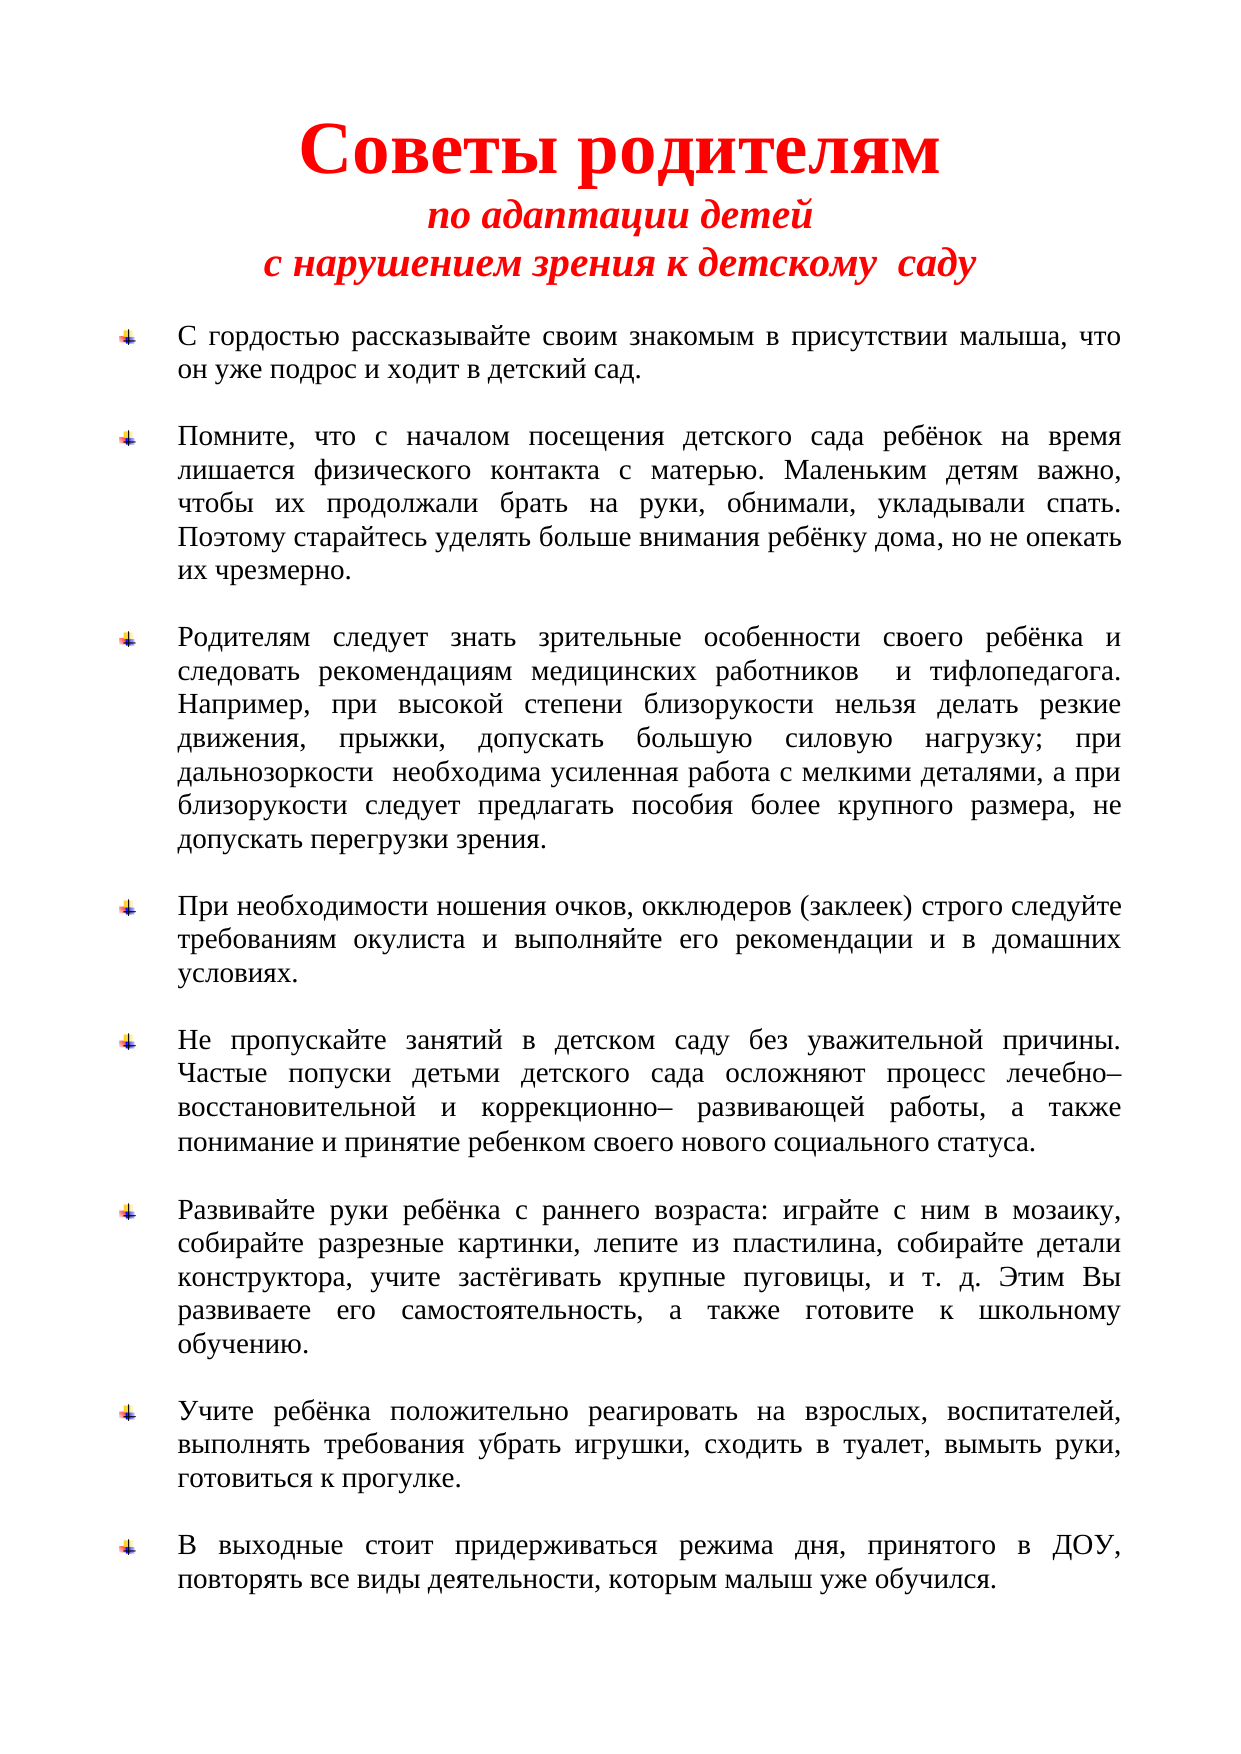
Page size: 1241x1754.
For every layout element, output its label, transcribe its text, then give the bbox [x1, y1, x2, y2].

list Не пропускайте занятий в детском саду без уважительной причины. Частые попуски детьми детского сада осложняют процесс лечебно–восстановительной и коррекционно– развивающей работы, а также понимание и принятие ребенком своего нового социального статуса. [118, 1022, 1122, 1158]
picture [119, 1032, 136, 1050]
text Советы родителям [118, 103, 1122, 190]
picture [119, 1403, 136, 1421]
text с нарушением зрения к детскому саду [118, 238, 1122, 286]
picture [119, 1538, 136, 1555]
list С гордостью рассказывайте своим знакомым в присутствии малыша, что он уже подрос и ходит в детский сад. [118, 318, 1122, 385]
picture [119, 328, 136, 345]
list Учите ребёнка положительно реагировать на взрослых, воспитателей, выполнять требования убрать игрушки, сходить в туалет, вымыть руки, готовиться к прогулке. [118, 1393, 1122, 1494]
list Помните, что с началом посещения детского сада ребёнок на время лишается физического контакта с матерью. Маленьким детям важно, чтобы их продолжали брать на руки, обнимали, укладывали спать. Поэтому старайтесь уделять больше внимания ребёнку дома, но не опекать их чрезмерно. [118, 418, 1122, 586]
picture [119, 898, 136, 916]
picture [119, 630, 136, 647]
picture [119, 429, 136, 446]
list Развивайте руки ребёнка с раннего возраста: играйте с ним в мозаику, собирайте разрезные картинки, лепите из пластилина, собирайте детали конструктора, учите застёгивать крупные пуговицы, и т. д. Этим Вы развиваете его самостоятельность, а также готовите к школьному обучению. [118, 1192, 1122, 1359]
picture [119, 1202, 136, 1220]
list Родителям следует знать зрительные особенности своего ребёнка и следовать рекомендациям медицинских работников и тифлопедагога. Например, при высокой степени близорукости нельзя делать резкие движения, прыжки, допускать большую силовую нагрузку; при дальнозоркости необходима усиленная работа с мелкими деталями, а при близорукости следует предлагать пособия более крупного размера, не допускать перегрузки зрения. [118, 619, 1122, 854]
list В выходные стоит придерживаться режима дня, принятого в ДОУ, повторять все виды деятельности, которым малыш уже обучился. [118, 1527, 1122, 1594]
text по адаптации детей [118, 190, 1122, 238]
list При необходимости ношения очков, окклюдеров (заклеек) строго следуйте требованиям окулиста и выполняйте его рекомендации и в домашних условиях. [118, 888, 1122, 988]
